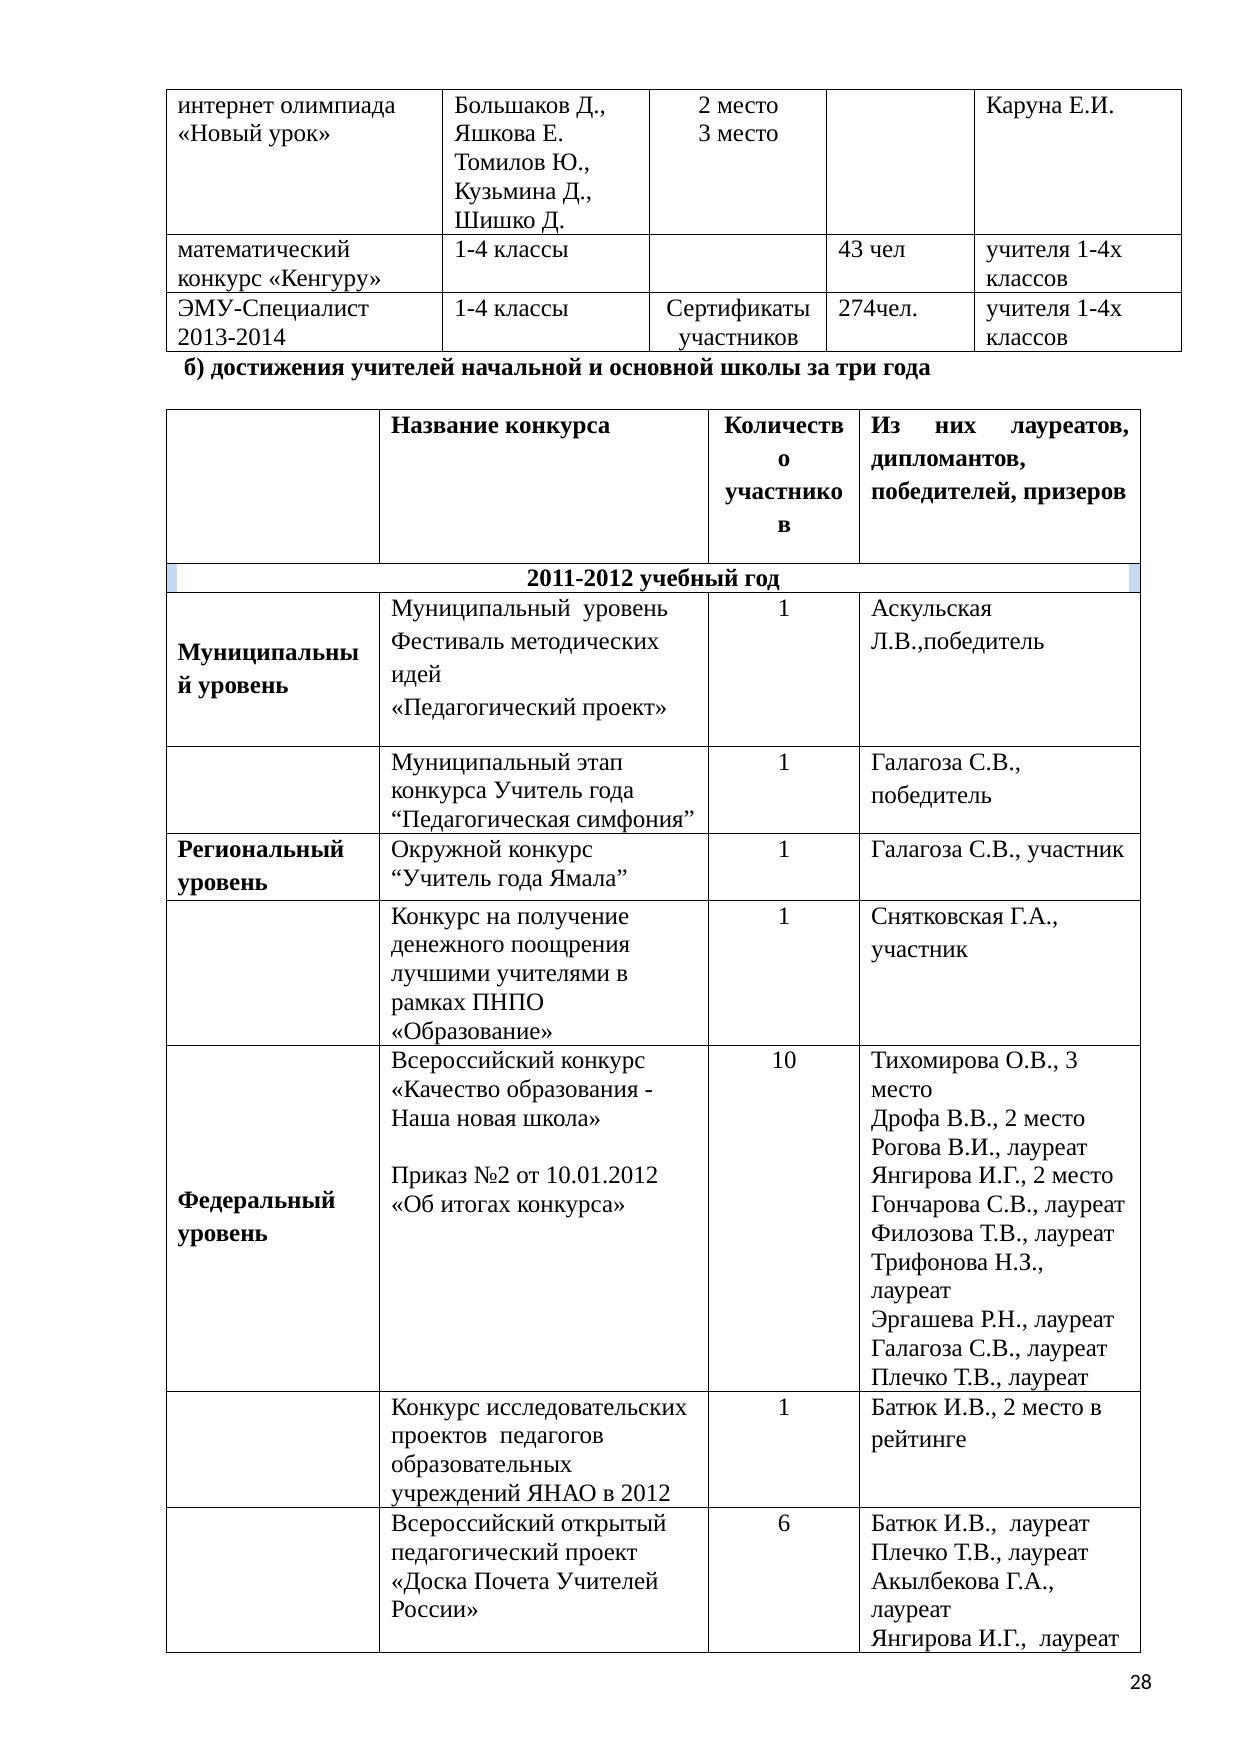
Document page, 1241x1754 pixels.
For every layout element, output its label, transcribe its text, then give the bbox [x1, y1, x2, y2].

table_cell 274чел. [827, 293, 974, 351]
table_cell 1 [709, 901, 859, 1044]
table_cell [167, 901, 379, 1044]
table_cell Окружной конкурс “Учитель года Ямала” [380, 834, 708, 900]
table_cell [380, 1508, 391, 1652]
table_cell [167, 747, 379, 833]
table_cell [827, 90, 974, 233]
table_cell Галагоза С.В., победитель [860, 747, 1140, 833]
table_cell Муниципальный уровень [167, 593, 379, 746]
table_cell 6 [709, 1508, 859, 1652]
table_cell интернет олимпиада «Новый урок» [167, 90, 442, 233]
table_cell учителя 1-4х классов [975, 235, 1181, 292]
table_cell 1-4 классы [443, 235, 649, 292]
table_cell 10 [709, 1046, 859, 1391]
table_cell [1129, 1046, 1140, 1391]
table_cell Снятковская Г.А., участник [860, 901, 1140, 1044]
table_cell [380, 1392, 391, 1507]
table_cell Всероссийский конкурс «Качество образования -Наша новая школа» Приказ №2 от 10.01.2012 «Об итогах конкурса» [380, 1046, 708, 1391]
table_cell учителя 1-4х классов [975, 293, 1181, 351]
table_cell математический конкурс «Кенгуру» [167, 235, 442, 292]
table_cell Сертификаты участников [650, 293, 826, 351]
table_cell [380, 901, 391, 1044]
table_header Количество участников [709, 410, 859, 562]
table_header Название конкурса [380, 410, 708, 562]
table_cell Батюк И.В., 2 место в рейтинге [860, 1392, 1140, 1507]
table_cell Федеральный уровень [167, 1046, 379, 1391]
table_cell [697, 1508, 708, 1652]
table_cell Галагоза С.В., участник [860, 834, 1140, 900]
table_cell [167, 1508, 379, 1652]
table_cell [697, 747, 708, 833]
table_cell ЭМУ-Специалист 2013-2014 [167, 293, 442, 351]
table_cell 1-4 классы [443, 293, 649, 351]
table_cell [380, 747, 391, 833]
table_cell Аскульская Л.В.,победитель [860, 593, 1140, 746]
table_header [167, 410, 379, 562]
table_cell Каруна Е.И. [975, 90, 1181, 233]
table_header Из них лауреатов, дипломантов, победителей, призеров [860, 410, 1140, 562]
table_cell 1 [709, 1392, 859, 1507]
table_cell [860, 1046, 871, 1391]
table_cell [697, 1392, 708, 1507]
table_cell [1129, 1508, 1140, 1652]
table_cell 43 чел [827, 235, 974, 292]
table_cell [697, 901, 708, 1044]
table_cell Региональный уровень [167, 834, 379, 900]
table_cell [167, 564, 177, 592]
text б) достижения учителей начальной и основной школы за три года [177, 352, 1152, 380]
table_cell 1 [709, 747, 859, 833]
table_cell 1 [709, 834, 859, 900]
table_cell 1 [709, 593, 859, 746]
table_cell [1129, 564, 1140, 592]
table_cell [650, 235, 826, 292]
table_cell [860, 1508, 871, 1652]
table_cell Муниципальный уровень Фестиваль методических идей «Педагогический проект» [380, 593, 708, 746]
table_cell Большаков Д., Яшкова Е. Томилов Ю., Кузьмина Д., Шишко Д. [443, 90, 649, 233]
table_cell 2 место 3 место [650, 90, 826, 233]
table_cell [167, 1392, 379, 1507]
